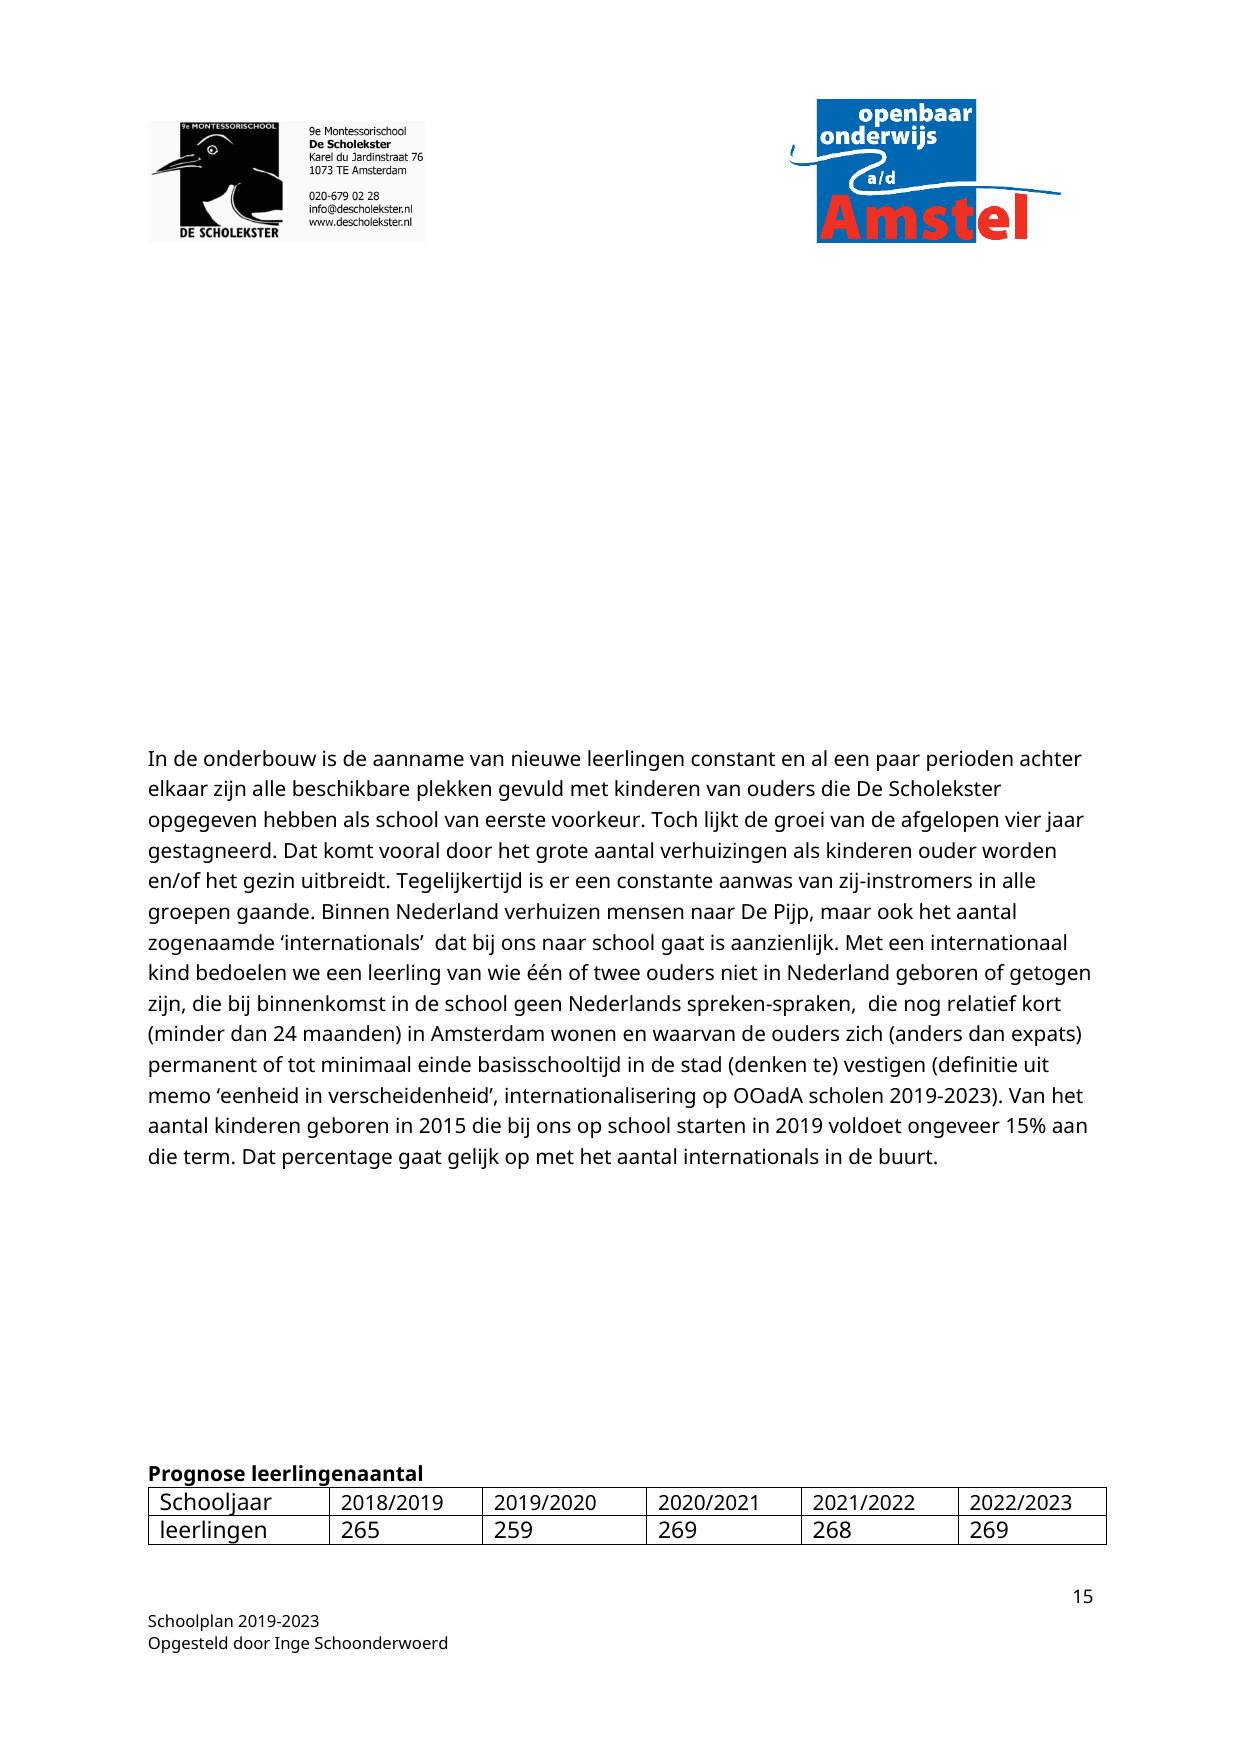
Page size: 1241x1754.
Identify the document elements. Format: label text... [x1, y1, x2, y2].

table_cell 265 [330, 1516, 482, 1543]
table_header 2021/2022 [802, 1488, 958, 1515]
table_cell 259 [483, 1516, 646, 1543]
table_header 2018/2019 [330, 1488, 482, 1515]
table_header 2020/2021 [647, 1488, 801, 1515]
table_header 2019/2020 [483, 1488, 646, 1515]
table_cell 268 [802, 1516, 958, 1543]
table_header 2022/2023 [959, 1488, 1106, 1515]
text Prognose leerlingenaantal [148, 1460, 1093, 1487]
table_header Schooljaar [149, 1488, 329, 1515]
table_cell 269 [959, 1516, 1106, 1543]
table_cell leerlingen [149, 1516, 329, 1543]
table_cell 269 [647, 1516, 801, 1543]
text In de onderbouw is de aanname van nieuwe leerlingen constant en al een paar perioden achter elkaar zijn alle beschikbare plekken gevuld met kinderen van ouders die De Scholekster opgegeven hebben als school van eerste voorkeur. Toch lijkt de groei van de afgelopen vier jaar gestagneerd. Dat komt vooral door het grote aantal verhuizingen als kinderen ouder worden en/of het gezin uitbreidt. Tegelijkertijd is er een constante aanwas van zij-instromers in alle groepen gaande. Binnen Nederland verhuizen mensen naar De Pijp, maar ook het aantal zogenaamde ‘internationals’ dat bij ons naar school gaat is aanzienlijk. Met een internationaal kind bedoelen we een leerling van wie één of twee ouders niet in Nederland geboren of getogen zijn, die bij binnenkomst in de school geen Nederlands spreken-spraken, die nog relatief kort (minder dan 24 maanden) in Amsterdam wonen en waarvan de ouders zich (anders dan expats) permanent of tot minimaal einde basisschooltijd in de stad (denken te) vestigen (definitie uit memo ‘eenheid in verscheidenheid’, internationalisering op OOadA scholen 2019-2023). Van het aantal kinderen geboren in 2015 die bij ons op school starten in 2019 voldoet ongeveer 15% aan die term. Dat percentage gaat gelijk op met het aantal internationals in de buurt. [148, 744, 1093, 1170]
picture [786, 99, 1062, 243]
picture [147, 121, 426, 243]
